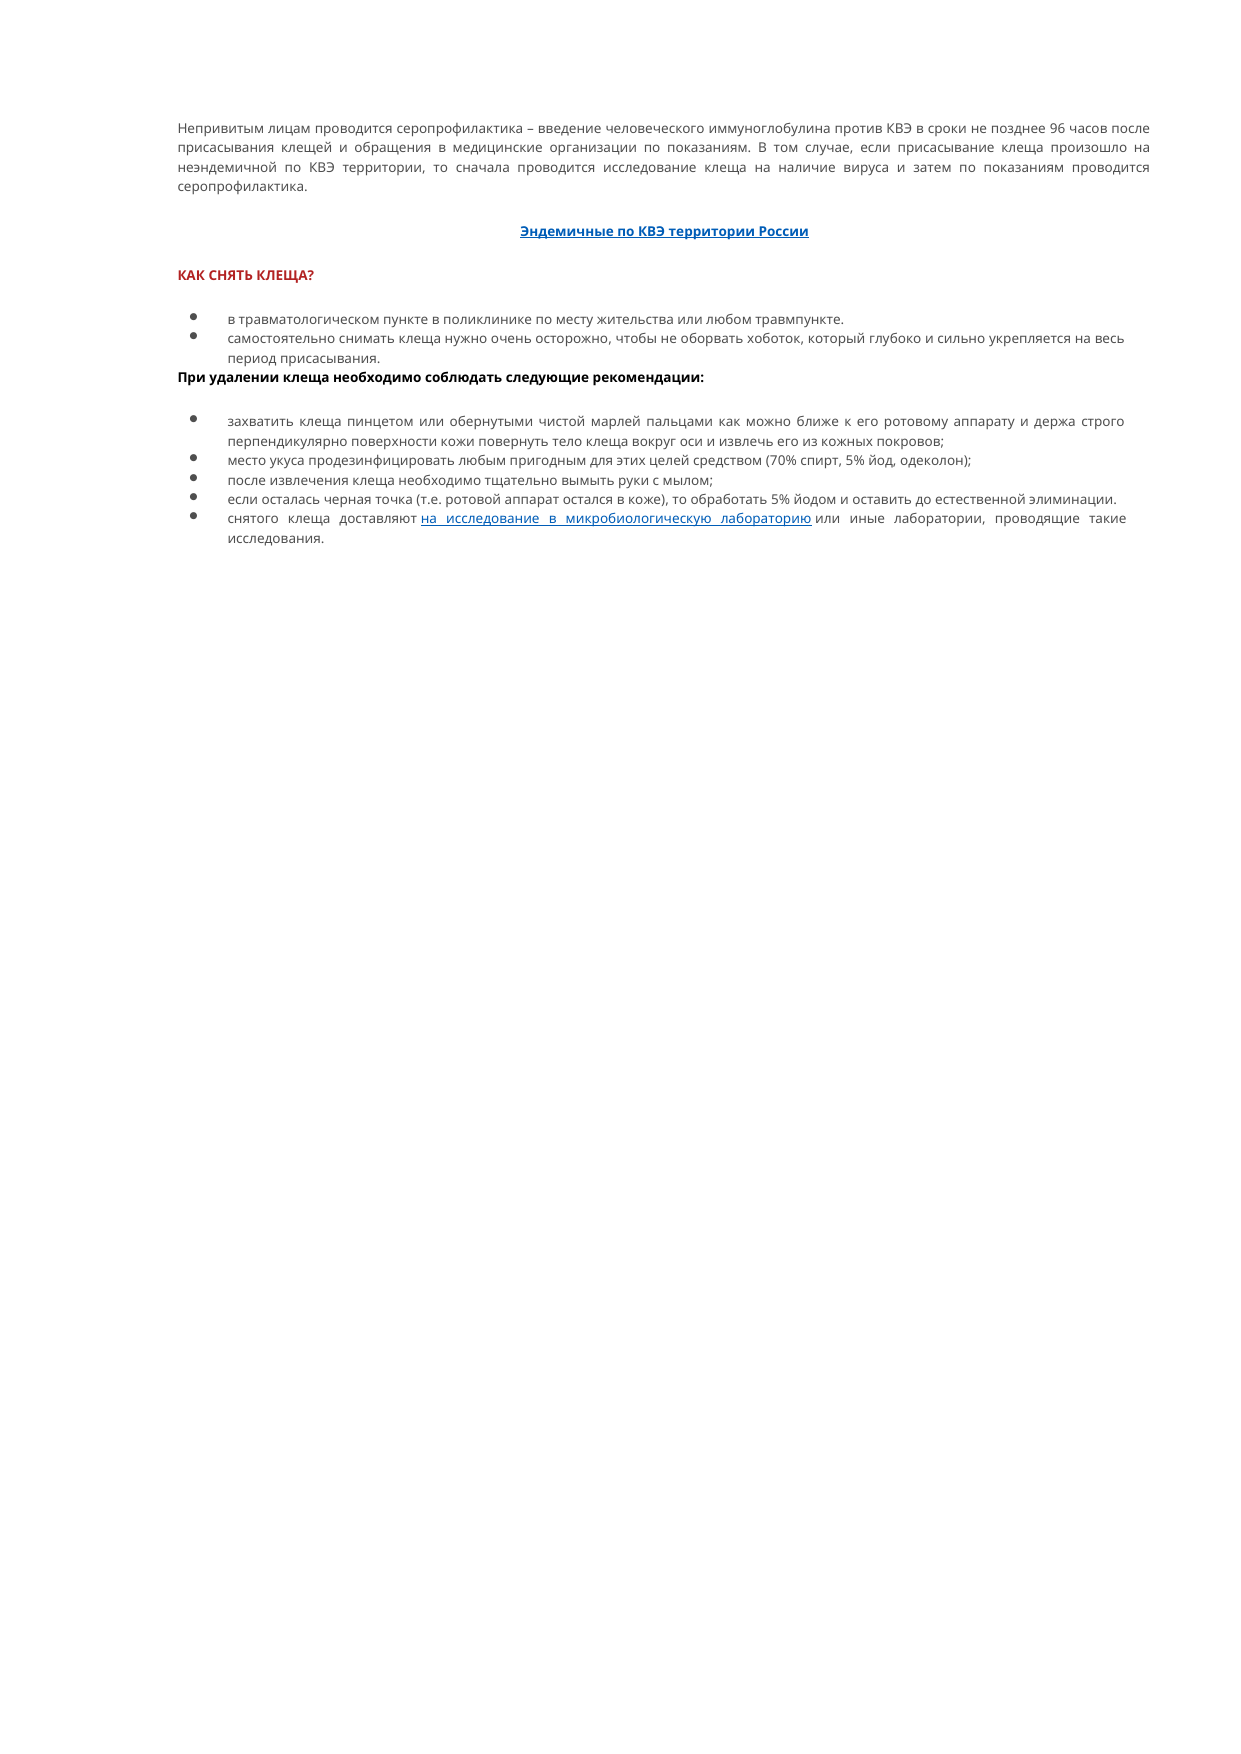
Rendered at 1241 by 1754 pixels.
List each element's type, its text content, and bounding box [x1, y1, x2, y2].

text Непривитым лицам проводится серопрофилактика – введение человеческого иммуноглобулина против КВЭ в сроки не позднее 96 часов после присасывания клещей и обращения в медицинские организации по показаниям. В том случае, если присасывание клеща произошло на неэндемичной по КВЭ территории, то сначала проводится исследование клеща на наличие вируса и затем по показаниям проводится серопрофилактика. [177, 118, 1152, 196]
text КАК СНЯТЬ КЛЕЩА? [177, 265, 1152, 284]
list место укуса продезинфицировать любым пригодным для этих целей средством (70% спирт, 5% йод, одеколон); [190, 451, 1127, 470]
list после извлечения клеща необходимо тщательно вымыть руки с мылом; [190, 470, 1127, 489]
list если осталась черная точка (т.е. ротовой аппарат остался в коже), то обработать 5% йодом и оставить до естественной элиминации. [190, 489, 1127, 509]
text Эндемичные по КВЭ территории России [177, 221, 1152, 240]
list самостоятельно снимать клеща нужно очень осторожно, чтобы не оборвать хоботок, который глубоко и сильно укрепляется на весь период присасывания. [190, 329, 1127, 367]
list снятого клеща доставляют на исследование в микробиологическую лабораторию или иные лаборатории, проводящие такие исследования. [190, 509, 1127, 547]
text При удалении клеща необходимо соблюдать следующие рекомендации: [177, 367, 1152, 387]
list в травматологическом пункте в поликлинике по месту жительства или любом травмпункте. [190, 309, 1127, 329]
list захватить клеща пинцетом или обернутыми чистой марлей пальцами как можно ближе к его ротовому аппарату и держа строго перпендикулярно поверхности кожи повернуть тело клеща вокруг оси и извлечь его из кожных покровов; [190, 412, 1127, 451]
